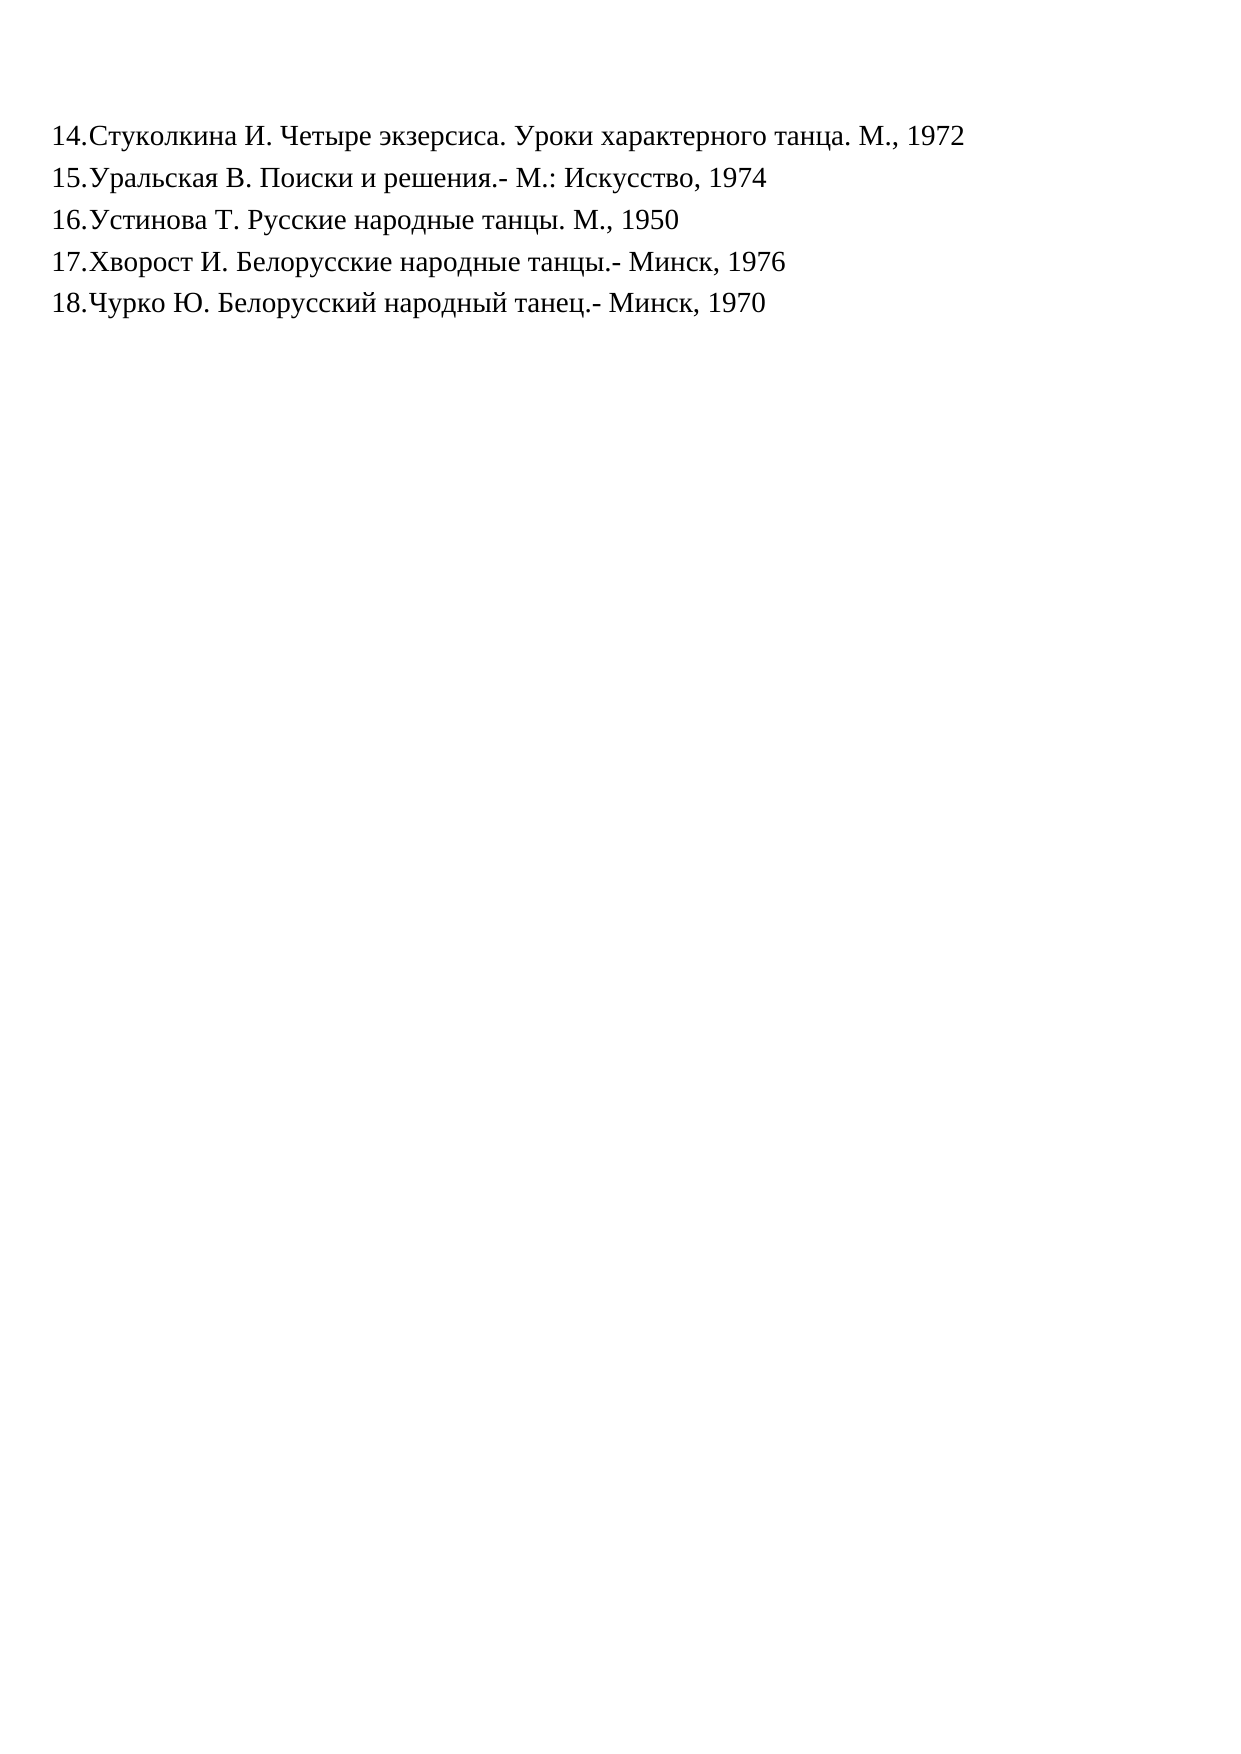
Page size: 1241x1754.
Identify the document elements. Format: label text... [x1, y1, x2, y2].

list Чурко Ю. Белорусский народный танец.- Минск, 1970 [51, 286, 1152, 319]
list Хворост И. Белорусские народные танцы.- Минск, 1976 [51, 244, 1152, 277]
list Устинова Т. Русские народные танцы. М., 1950 [51, 202, 1152, 235]
list Стуколкина И. Четыре экзерсиса. Уроки характерного танца. М., 1972 [51, 118, 1152, 152]
list Уральская В. Поиски и решения.- М.: Искусство, 1974 [51, 160, 1152, 193]
